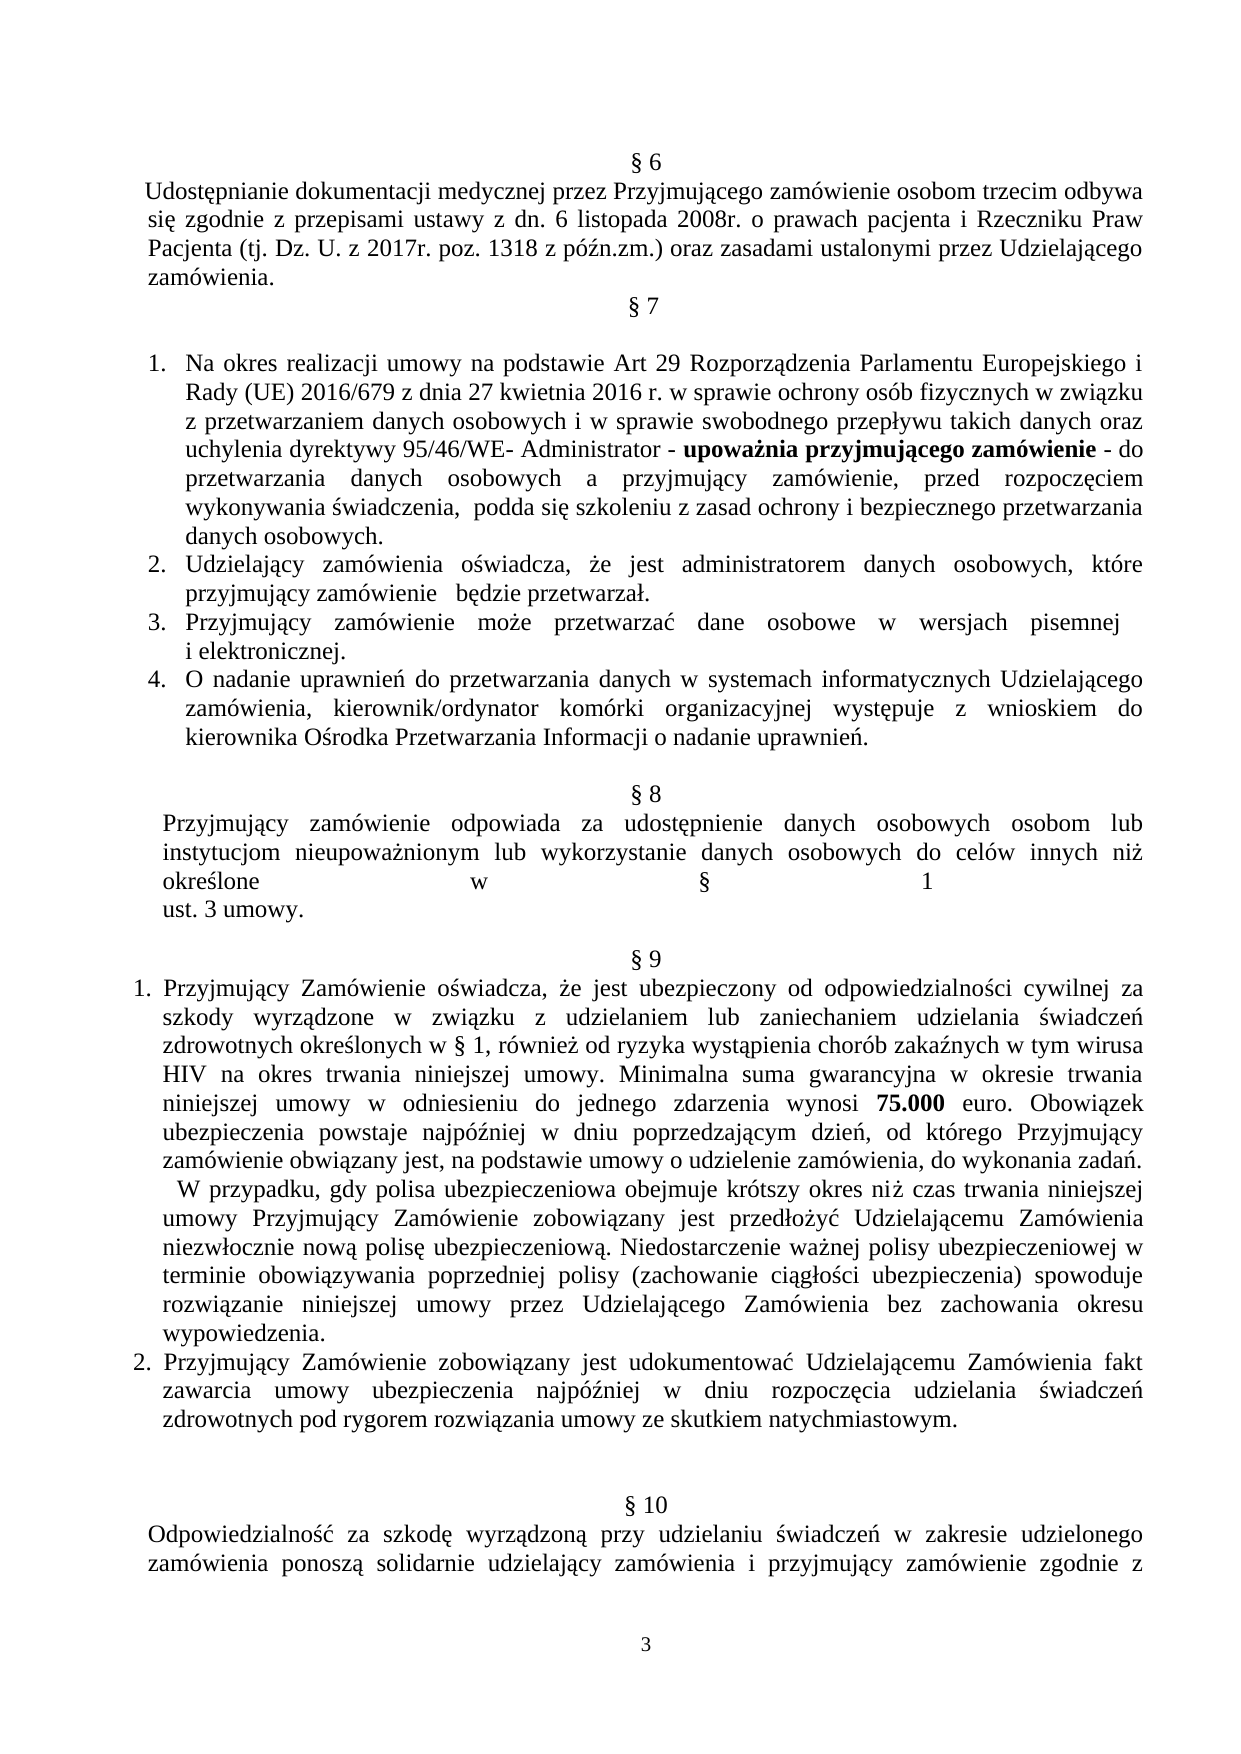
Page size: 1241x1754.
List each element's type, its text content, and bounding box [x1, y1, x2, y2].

list § 8 [148, 779, 1144, 808]
text W przypadku, gdy polisa ubezpieczeniowa obejmuje krótszy okres niż czas trwania niniejszej umowy Przyjmujący Zamówienie zobowiązany jest przedłożyć Udzielającemu Zamówienia niezwłocznie nową polisę ubezpieczeniową. Niedostarczenie ważnej polisy ubezpieczeniowej w terminie obowiązywania poprzedniej polisy (zachowanie ciągłości ubezpieczenia) spowoduje rozwiązanie niniejszej umowy przez Udzielającego Zamówienia bez zachowania okresu wypowiedzenia. [133, 1174, 1144, 1347]
text 1. Przyjmujący Zamówienie oświadcza, że jest ubezpieczony od odpowiedzialności cywilnej za szkody wyrządzone w związku z udzielaniem lub zaniechaniem udzielania świadczeń zdrowotnych określonych w § 1, również od ryzyka wystąpienia chorób zakaźnych w tym wirusa HIV na okres trwania niniejszej umowy. Minimalna suma gwarancyjna w okresie trwania niniejszej umowy w odniesieniu do jednego zdarzenia wynosi 75.000 euro. Obowiązek ubezpieczenia powstaje najpóźniej w dniu poprzedzającym dzień, od którego Przyjmujący zamówienie obwiązany jest, na podstawie umowy o udzielenie zamówienia, do wykonania zadań. [133, 973, 1144, 1174]
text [148, 1519, 1144, 1577]
text § 6 [148, 147, 1144, 176]
list Przyjmujący zamówienie odpowiada za udostępnienie danych osobowych osobom lub instytucjom nieupoważnionym lub wykorzystanie danych osobowych do celów innych niż określone w § 1 ust. 3 umowy. [162, 808, 1144, 923]
text § 9 [148, 944, 1144, 973]
list Na okres realizacji umowy na podstawie Art 29 Rozporządzenia Parlamentu Europejskiego i Rady (UE) 2016/679 z dnia 27 kwietnia 2016 r. w sprawie ochrony osób fizycznych w związku z przetwarzaniem danych osobowych i w sprawie swobodnego przepływu takich danych oraz uchylenia dyrektywy 95/46/WE- Administrator - upoważnia przyjmującego zamówienie - do przetwarzania danych osobowych a przyjmujący zamówienie, przed rozpoczęciem wykonywania świadczenia, podda się szkoleniu z zasad ochrony i bezpiecznego przetwarzania danych osobowych. [148, 348, 1144, 549]
list O nadanie uprawnień do przetwarzania danych w systemach informatycznych Udzielającego zamówienia, kierownik/ordynator komórki organizacyjnej występuje z wnioskiem do kierownika Ośrodka Przetwarzania Informacji o nadanie uprawnień. [148, 664, 1144, 751]
list Udzielający zamówienia oświadcza, że jest administratorem danych osobowych, które przyjmujący zamówienie będzie przetwarzał. [148, 549, 1144, 607]
list Przyjmujący zamówienie może przetwarzać dane osobowe w wersjach pisemnej i elektronicznej. [148, 607, 1144, 664]
text 2. Przyjmujący Zamówienie zobowiązany jest udokumentować Udzielającemu Zamówienia fakt zawarcia umowy ubezpieczenia najpóźniej w dniu rozpoczęcia udzielania świadczeń zdrowotnych pod rygorem rozwiązania umowy ze skutkiem natychmiastowym. [133, 1347, 1144, 1433]
text § 10 [148, 1490, 1144, 1519]
text § 7 [516, 291, 1144, 319]
text Udostępnianie dokumentacji medycznej przez Przyjmującego zamówienie osobom trzecim odbywa się zgodnie z przepisami ustawy z dn. 6 listopada 2008r. o prawach pacjenta i Rzeczniku Praw Pacjenta (tj. Dz. U. z 2017r. poz. 1318 z późn.zm.) oraz zasadami ustalonymi przez Udzielającego zamówienia. [118, 176, 1144, 291]
